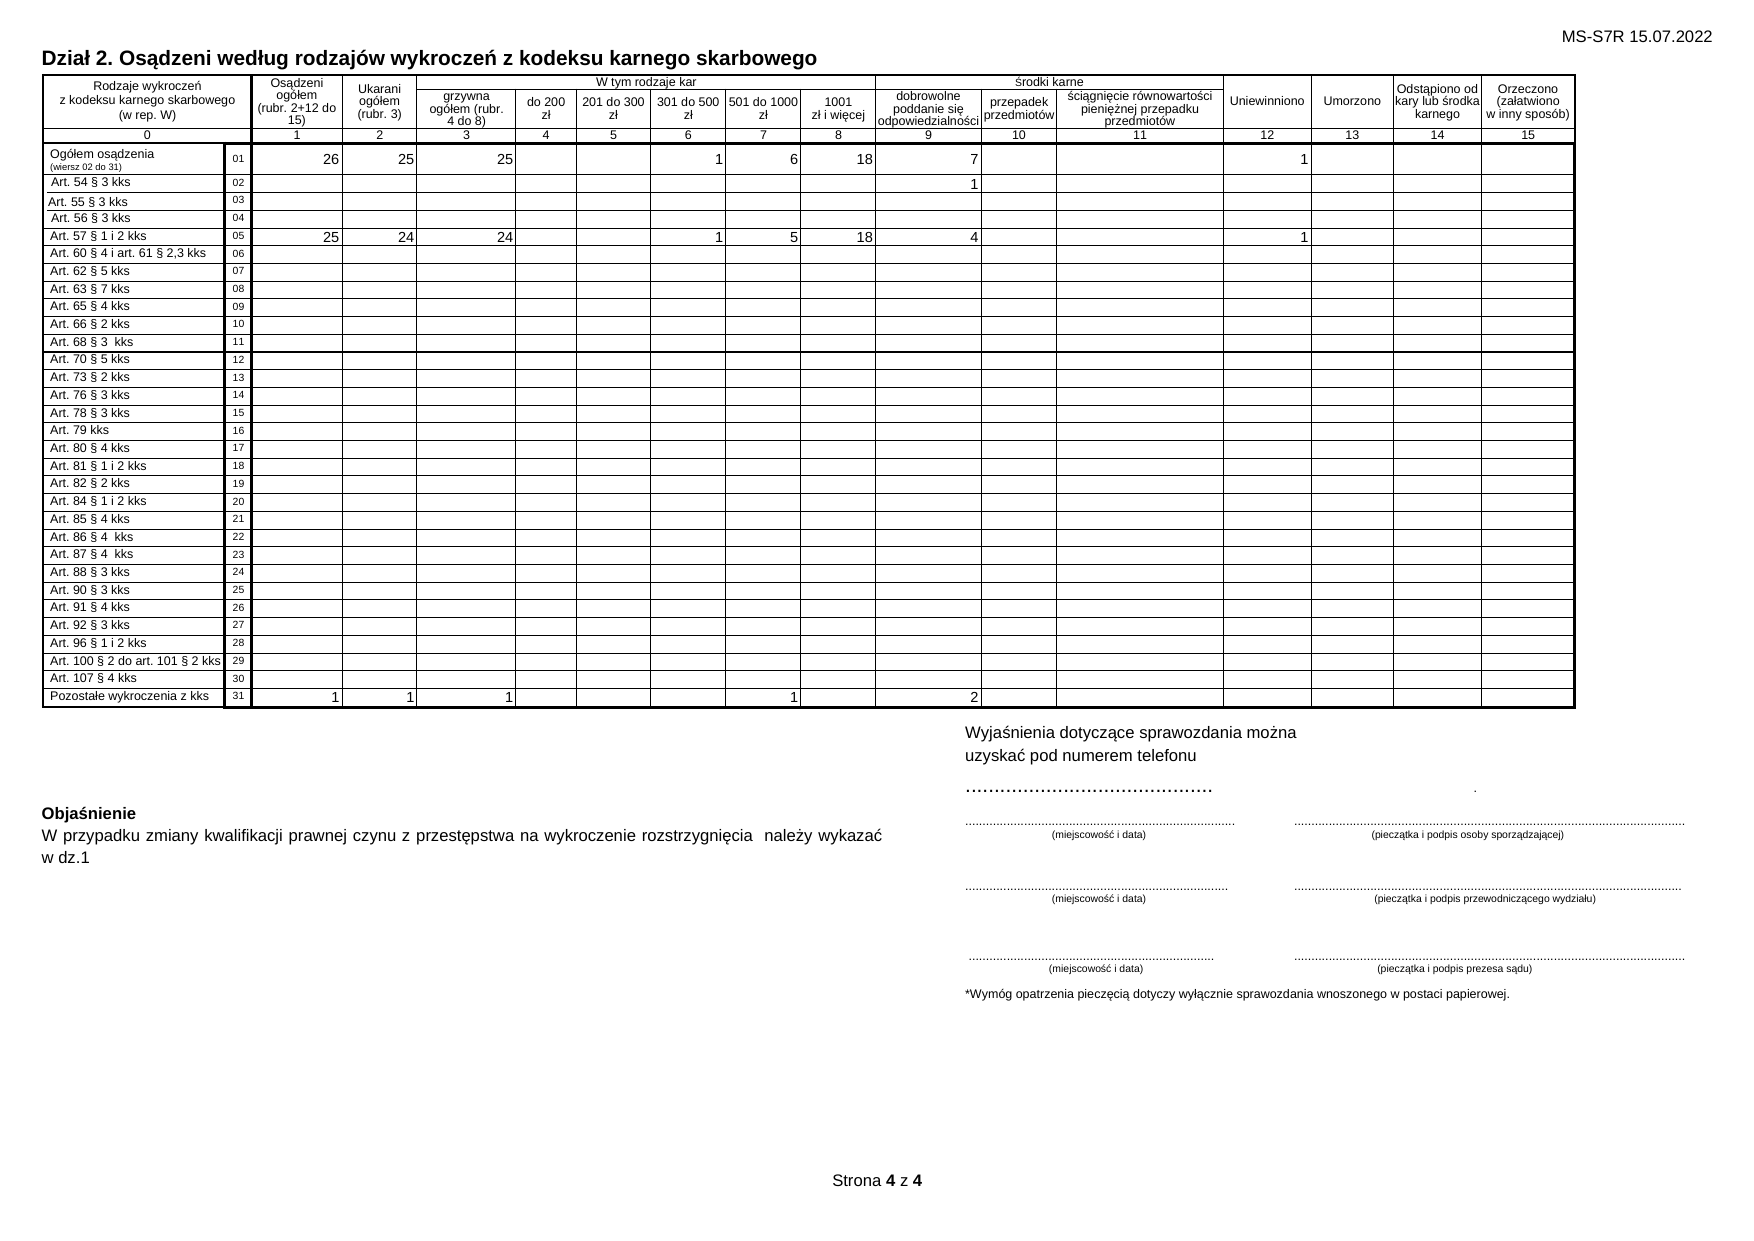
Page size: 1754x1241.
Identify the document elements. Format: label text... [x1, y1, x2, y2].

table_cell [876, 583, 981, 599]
table_cell 7 [876, 145, 981, 174]
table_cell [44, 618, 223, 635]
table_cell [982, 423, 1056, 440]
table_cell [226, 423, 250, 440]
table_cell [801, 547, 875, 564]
table_cell [1057, 193, 1223, 210]
table_cell 14 [1394, 129, 1481, 142]
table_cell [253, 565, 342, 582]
table_cell 6 [651, 129, 725, 142]
table_cell [516, 264, 576, 281]
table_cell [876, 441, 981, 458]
table_cell [516, 246, 576, 263]
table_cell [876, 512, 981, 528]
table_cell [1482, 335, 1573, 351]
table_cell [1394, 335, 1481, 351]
table_cell [1057, 211, 1223, 227]
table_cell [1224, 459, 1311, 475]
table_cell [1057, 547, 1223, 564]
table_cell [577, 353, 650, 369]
table_cell Art. 54 § 3 kks [47, 175, 223, 192]
table_cell [1057, 282, 1223, 298]
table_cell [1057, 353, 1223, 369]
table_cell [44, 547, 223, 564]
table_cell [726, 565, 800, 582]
table_cell [577, 193, 650, 210]
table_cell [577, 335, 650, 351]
table_cell Art. 55 § 3 kks [47, 193, 223, 210]
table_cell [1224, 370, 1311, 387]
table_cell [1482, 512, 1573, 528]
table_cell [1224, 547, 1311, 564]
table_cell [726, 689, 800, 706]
table_cell [417, 264, 515, 281]
table_cell 1 [651, 229, 725, 245]
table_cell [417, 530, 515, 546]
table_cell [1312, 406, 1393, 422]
table_cell 01 [226, 145, 250, 174]
table_cell [253, 193, 342, 210]
table_cell ściągnięcie równowartości pieniężnej przepadku przedmiotów [1057, 90, 1223, 128]
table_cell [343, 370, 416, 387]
table_cell [1057, 229, 1223, 245]
table_cell przepadek przedmiotów [982, 90, 1056, 128]
table_cell 6 [726, 145, 800, 174]
table_cell [1394, 175, 1481, 192]
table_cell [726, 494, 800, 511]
table_cell [516, 282, 576, 298]
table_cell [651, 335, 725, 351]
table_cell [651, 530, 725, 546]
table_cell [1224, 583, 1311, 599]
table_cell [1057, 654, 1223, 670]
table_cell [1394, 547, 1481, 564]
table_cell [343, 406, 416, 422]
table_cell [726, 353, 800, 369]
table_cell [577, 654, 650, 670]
table_cell [801, 264, 875, 281]
table_cell 18 [801, 229, 875, 245]
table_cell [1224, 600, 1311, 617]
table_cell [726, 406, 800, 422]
table_cell [516, 175, 576, 192]
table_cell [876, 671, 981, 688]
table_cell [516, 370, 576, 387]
table_cell 9 [876, 129, 981, 142]
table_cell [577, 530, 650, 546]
table_cell [253, 246, 342, 263]
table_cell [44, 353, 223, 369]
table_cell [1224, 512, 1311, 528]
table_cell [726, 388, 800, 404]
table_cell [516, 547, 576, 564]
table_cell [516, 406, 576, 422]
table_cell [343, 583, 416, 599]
table_cell [577, 299, 650, 316]
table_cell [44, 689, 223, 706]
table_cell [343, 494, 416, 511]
table_cell [253, 317, 342, 334]
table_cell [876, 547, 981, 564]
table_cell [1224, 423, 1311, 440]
table_cell 1001 zł i więcej [801, 90, 875, 128]
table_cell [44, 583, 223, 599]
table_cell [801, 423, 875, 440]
text Dział 2. Osądzeni według rodzajów wykroczeń z kodeksu karnego skarbowego [41, 46, 1713, 70]
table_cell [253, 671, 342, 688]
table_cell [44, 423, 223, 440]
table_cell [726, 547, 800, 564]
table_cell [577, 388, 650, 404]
table_cell 5 [726, 229, 800, 245]
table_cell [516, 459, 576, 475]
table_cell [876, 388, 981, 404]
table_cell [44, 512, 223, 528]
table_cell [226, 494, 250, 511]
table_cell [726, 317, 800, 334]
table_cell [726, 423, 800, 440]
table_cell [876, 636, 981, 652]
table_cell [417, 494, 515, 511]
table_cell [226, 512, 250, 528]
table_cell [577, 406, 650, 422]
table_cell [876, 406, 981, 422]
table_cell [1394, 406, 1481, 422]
table_cell [801, 299, 875, 316]
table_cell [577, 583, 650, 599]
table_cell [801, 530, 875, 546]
table_cell [1312, 229, 1393, 245]
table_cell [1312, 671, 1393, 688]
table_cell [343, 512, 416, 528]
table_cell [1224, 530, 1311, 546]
table_cell [253, 299, 342, 316]
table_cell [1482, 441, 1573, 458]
table_header Osądzeni ogółem (rubr. 2+12 do 15) [253, 76, 342, 128]
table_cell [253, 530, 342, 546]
table_cell [1482, 282, 1573, 298]
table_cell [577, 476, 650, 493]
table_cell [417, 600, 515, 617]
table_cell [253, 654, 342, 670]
table_cell [417, 282, 515, 298]
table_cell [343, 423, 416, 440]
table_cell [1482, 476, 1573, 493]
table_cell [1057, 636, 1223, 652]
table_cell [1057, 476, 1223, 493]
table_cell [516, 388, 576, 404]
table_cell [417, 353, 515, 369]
table_cell [651, 211, 725, 227]
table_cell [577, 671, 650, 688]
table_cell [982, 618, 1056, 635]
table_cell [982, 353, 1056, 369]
table_cell 501 do 1000 zł [726, 90, 800, 128]
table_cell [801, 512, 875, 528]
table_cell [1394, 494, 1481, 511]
table_cell [343, 246, 416, 263]
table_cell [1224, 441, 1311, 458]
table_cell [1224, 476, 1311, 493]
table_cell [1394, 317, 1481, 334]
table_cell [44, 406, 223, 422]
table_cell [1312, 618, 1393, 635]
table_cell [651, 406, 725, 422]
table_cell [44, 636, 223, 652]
table_cell Art. 66 § 2 kks [44, 317, 223, 334]
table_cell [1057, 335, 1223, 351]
table_cell [1482, 299, 1573, 316]
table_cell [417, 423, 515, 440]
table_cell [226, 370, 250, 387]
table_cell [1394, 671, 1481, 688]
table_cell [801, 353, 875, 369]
table_cell [651, 193, 725, 210]
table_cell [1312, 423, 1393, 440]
table_cell [417, 211, 515, 227]
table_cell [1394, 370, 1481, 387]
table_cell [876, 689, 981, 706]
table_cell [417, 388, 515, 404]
table_cell [982, 246, 1056, 263]
table_cell 1 [876, 175, 981, 192]
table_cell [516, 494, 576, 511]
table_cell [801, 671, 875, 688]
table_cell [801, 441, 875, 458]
table_cell [726, 282, 800, 298]
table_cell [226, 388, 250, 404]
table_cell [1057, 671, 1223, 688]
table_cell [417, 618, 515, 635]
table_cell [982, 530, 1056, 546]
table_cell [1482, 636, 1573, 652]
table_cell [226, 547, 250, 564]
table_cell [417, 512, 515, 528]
table_cell 25 [343, 145, 416, 174]
table_cell [516, 193, 576, 210]
table_cell [982, 299, 1056, 316]
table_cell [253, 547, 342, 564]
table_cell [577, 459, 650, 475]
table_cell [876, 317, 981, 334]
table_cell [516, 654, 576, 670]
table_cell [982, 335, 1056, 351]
table_cell Art. 63 § 7 kks [44, 282, 223, 298]
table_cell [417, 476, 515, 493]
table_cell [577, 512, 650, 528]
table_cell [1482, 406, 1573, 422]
table_cell grzywna ogółem (rubr. 4 do 8) [417, 90, 515, 128]
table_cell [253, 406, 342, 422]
table_cell [982, 211, 1056, 227]
table_cell dobrowolne poddanie się odpowiedzialności [876, 90, 981, 128]
table_cell 09 [226, 299, 250, 316]
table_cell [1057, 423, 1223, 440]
table_cell [876, 211, 981, 227]
table_cell [651, 246, 725, 263]
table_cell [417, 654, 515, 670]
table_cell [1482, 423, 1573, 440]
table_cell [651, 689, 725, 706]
table_cell 4 [876, 229, 981, 245]
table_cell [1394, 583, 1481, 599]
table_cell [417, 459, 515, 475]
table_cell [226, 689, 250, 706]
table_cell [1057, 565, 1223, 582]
table_cell [253, 264, 342, 281]
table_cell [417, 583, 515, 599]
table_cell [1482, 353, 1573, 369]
table_cell Art. 57 § 1 i 2 kks [44, 229, 223, 245]
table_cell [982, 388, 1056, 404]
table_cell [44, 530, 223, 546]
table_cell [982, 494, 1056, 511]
table_cell 24 [343, 229, 416, 245]
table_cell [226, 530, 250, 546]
table_cell do 200 zł [516, 90, 576, 128]
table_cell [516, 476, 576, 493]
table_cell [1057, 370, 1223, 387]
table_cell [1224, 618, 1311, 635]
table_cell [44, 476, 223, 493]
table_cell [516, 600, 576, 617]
table_cell [417, 193, 515, 210]
table_cell [1394, 211, 1481, 227]
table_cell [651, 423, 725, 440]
table_cell [1057, 145, 1223, 174]
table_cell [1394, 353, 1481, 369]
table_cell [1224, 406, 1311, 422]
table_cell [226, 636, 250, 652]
table_cell 1 [253, 129, 342, 142]
table_cell 06 [226, 246, 250, 263]
table_cell [726, 175, 800, 192]
table_cell 4 [516, 129, 576, 142]
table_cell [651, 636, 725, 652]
table_cell [1224, 211, 1311, 227]
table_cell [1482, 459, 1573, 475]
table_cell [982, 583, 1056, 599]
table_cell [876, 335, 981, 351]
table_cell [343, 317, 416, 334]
table_cell [417, 246, 515, 263]
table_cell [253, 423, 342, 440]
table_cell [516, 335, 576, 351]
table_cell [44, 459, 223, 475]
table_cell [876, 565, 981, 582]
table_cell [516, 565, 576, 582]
table_cell [1224, 282, 1311, 298]
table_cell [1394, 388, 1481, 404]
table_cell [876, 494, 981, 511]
table_cell [1057, 264, 1223, 281]
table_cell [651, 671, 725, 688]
table_cell [1394, 282, 1481, 298]
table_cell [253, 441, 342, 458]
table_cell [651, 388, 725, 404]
table_cell [417, 299, 515, 316]
table_cell 03 [226, 193, 250, 210]
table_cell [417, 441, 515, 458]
table_header Umorzono [1312, 76, 1393, 128]
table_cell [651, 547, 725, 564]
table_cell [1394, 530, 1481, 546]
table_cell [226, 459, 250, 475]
table_cell [982, 175, 1056, 192]
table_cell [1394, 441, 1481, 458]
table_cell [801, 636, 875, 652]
table_cell [1394, 246, 1481, 263]
table_cell 201 do 300 zł [577, 90, 650, 128]
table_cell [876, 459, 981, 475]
table_cell [1482, 175, 1573, 192]
table_cell [253, 211, 342, 227]
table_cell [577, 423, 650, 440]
table_cell [651, 175, 725, 192]
table_header Uniewinniono [1224, 76, 1311, 128]
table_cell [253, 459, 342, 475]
table_cell [726, 246, 800, 263]
table_cell 04 [226, 211, 250, 227]
table_cell [1482, 193, 1573, 210]
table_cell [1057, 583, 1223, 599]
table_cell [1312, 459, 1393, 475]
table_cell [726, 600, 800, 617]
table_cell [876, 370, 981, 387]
table_cell [1224, 246, 1311, 263]
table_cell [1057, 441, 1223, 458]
table_cell [1312, 264, 1393, 281]
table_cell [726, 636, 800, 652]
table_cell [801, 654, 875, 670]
table_cell [876, 299, 981, 316]
table_cell 02 [226, 175, 250, 192]
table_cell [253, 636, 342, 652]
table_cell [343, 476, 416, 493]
table_cell 1 [1224, 229, 1311, 245]
table_cell [801, 282, 875, 298]
table_cell [982, 229, 1056, 245]
table_cell [343, 193, 416, 210]
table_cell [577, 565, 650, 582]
table_cell [1482, 211, 1573, 227]
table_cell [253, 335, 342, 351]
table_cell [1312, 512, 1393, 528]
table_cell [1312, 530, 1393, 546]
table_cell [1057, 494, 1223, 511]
table_cell [876, 264, 981, 281]
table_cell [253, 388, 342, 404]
table_cell 7 [726, 129, 800, 142]
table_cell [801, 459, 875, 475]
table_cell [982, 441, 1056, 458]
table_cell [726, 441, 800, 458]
table_cell [1394, 193, 1481, 210]
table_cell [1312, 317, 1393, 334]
table_cell [1312, 193, 1393, 210]
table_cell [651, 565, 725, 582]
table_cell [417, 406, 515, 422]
table_cell [1224, 175, 1311, 192]
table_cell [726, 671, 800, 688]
table_cell [1224, 264, 1311, 281]
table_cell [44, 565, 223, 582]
table_cell [1312, 299, 1393, 316]
table_cell 13 [1312, 129, 1393, 142]
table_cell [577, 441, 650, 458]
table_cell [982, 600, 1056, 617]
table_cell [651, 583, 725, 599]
table_cell [1394, 299, 1481, 316]
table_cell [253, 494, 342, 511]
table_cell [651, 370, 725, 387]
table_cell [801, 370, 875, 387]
table_cell [726, 299, 800, 316]
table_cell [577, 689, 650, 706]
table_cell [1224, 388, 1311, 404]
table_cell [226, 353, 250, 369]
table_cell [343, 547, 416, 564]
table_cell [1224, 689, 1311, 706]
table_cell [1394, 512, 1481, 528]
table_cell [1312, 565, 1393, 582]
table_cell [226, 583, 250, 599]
table_cell 15 [1482, 129, 1574, 142]
table_header Ukarani ogółem (rubr. 3) [343, 76, 416, 128]
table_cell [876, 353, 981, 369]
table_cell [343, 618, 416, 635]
table_cell [726, 264, 800, 281]
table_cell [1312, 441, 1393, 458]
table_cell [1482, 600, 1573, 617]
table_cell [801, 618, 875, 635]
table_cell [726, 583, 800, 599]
table_cell [577, 175, 650, 192]
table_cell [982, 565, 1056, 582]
table_cell [801, 193, 875, 210]
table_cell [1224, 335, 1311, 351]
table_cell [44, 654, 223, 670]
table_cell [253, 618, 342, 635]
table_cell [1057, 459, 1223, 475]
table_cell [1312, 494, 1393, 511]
text W przypadku zmiany kwalifikacji prawnej czynu z przestępstwa na wykroczenie rozstrzygnięcia należy wykazać w dz.1 [41, 826, 883, 867]
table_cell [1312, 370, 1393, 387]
table_cell [1394, 145, 1481, 174]
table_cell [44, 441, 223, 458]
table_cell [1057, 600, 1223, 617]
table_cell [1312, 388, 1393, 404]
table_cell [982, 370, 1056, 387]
table_cell 05 [226, 229, 250, 245]
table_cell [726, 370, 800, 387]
table_cell 25 [253, 229, 342, 245]
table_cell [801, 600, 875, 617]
table_cell [343, 299, 416, 316]
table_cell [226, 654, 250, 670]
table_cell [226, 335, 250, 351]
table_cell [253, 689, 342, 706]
table_cell [577, 145, 650, 174]
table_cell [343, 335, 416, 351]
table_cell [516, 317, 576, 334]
table_cell [343, 264, 416, 281]
table_header Orzeczono (załatwiono w inny sposób) [1482, 76, 1574, 128]
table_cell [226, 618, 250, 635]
table_cell [577, 229, 650, 245]
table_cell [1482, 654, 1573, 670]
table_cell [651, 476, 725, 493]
table_cell 1 [651, 145, 725, 174]
table_cell [1312, 211, 1393, 227]
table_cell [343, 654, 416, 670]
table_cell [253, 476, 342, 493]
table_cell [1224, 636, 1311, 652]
table_cell 08 [226, 282, 250, 298]
table_cell 0 [44, 129, 250, 142]
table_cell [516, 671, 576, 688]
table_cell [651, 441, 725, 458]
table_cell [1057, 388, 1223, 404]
table_cell [651, 264, 725, 281]
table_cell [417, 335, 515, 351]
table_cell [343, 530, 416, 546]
table_cell [1394, 264, 1481, 281]
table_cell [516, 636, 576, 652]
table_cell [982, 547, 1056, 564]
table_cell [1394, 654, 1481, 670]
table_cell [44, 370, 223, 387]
table_cell [1224, 299, 1311, 316]
table_cell [1312, 282, 1393, 298]
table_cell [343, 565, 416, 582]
table_cell [577, 211, 650, 227]
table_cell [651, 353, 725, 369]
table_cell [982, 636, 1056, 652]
text Objaśnienie [41, 804, 1713, 823]
table_cell Art. 56 § 3 kks [47, 211, 223, 227]
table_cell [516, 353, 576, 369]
table_cell [1482, 229, 1573, 245]
table_cell [1482, 246, 1573, 263]
table_cell [801, 246, 875, 263]
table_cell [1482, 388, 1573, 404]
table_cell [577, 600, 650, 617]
table_cell [1482, 264, 1573, 281]
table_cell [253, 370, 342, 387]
table_header Rodzaje wykroczeń z kodeksu karnego skarbowego (w rep. W) [44, 76, 250, 128]
table_cell [343, 175, 416, 192]
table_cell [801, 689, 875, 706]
table_cell [651, 282, 725, 298]
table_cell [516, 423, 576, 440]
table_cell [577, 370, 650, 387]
table_cell [876, 282, 981, 298]
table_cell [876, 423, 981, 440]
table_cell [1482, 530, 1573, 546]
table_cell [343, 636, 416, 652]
table_cell 11 [1057, 129, 1223, 142]
table_cell 8 [801, 129, 875, 142]
table_cell 2 [343, 129, 416, 142]
table_cell [577, 282, 650, 298]
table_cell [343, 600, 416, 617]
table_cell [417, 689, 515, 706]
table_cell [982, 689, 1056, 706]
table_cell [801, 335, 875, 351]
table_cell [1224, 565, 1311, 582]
table_cell [516, 145, 576, 174]
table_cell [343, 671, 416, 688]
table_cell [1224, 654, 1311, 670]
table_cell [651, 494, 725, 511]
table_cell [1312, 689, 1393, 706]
table_cell [982, 282, 1056, 298]
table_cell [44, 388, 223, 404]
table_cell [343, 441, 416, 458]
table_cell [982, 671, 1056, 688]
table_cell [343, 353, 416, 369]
table_cell [253, 282, 342, 298]
table_cell 26 [253, 145, 342, 174]
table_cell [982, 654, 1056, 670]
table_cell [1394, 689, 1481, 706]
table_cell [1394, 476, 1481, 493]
table_cell [1394, 229, 1481, 245]
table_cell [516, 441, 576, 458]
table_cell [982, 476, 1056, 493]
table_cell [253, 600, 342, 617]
table_cell 18 [801, 145, 875, 174]
table_cell [1312, 175, 1393, 192]
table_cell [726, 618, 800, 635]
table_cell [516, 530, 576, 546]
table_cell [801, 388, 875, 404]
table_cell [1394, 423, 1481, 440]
table_cell Art. 62 § 5 kks [44, 264, 223, 281]
table_cell [253, 175, 342, 192]
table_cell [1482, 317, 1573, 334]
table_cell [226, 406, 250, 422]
table_cell [1057, 246, 1223, 263]
table_cell Art. 65 § 4 kks [44, 299, 223, 316]
table_cell [343, 211, 416, 227]
table_cell [343, 282, 416, 298]
table_cell [516, 299, 576, 316]
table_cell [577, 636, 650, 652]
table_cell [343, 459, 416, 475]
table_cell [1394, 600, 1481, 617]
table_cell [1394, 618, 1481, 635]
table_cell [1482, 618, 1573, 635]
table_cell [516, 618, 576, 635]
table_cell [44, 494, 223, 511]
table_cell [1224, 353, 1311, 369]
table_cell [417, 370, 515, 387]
table_cell 25 [417, 145, 515, 174]
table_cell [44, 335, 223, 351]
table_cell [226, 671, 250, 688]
table_cell [982, 145, 1056, 174]
table_cell [1057, 299, 1223, 316]
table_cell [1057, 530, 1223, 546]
table_cell [801, 175, 875, 192]
table_cell Art. 60 § 4 i art. 61 § 2,3 kks [44, 246, 223, 263]
table_cell [417, 175, 515, 192]
table_header Odstąpiono od kary lub środka karnego [1394, 76, 1481, 128]
table_cell [1224, 193, 1311, 210]
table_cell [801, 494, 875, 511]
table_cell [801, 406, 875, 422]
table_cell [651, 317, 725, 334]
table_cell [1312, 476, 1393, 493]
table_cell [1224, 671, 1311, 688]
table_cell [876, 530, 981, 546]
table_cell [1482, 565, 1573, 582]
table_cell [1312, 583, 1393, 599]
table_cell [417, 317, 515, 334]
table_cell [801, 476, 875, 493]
table_cell Ogółem osądzenia (wiersz 02 do 31) [44, 144, 223, 174]
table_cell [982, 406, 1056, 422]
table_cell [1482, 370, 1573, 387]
table_cell 5 [577, 129, 650, 142]
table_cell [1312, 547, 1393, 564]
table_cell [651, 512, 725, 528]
table_cell [516, 211, 576, 227]
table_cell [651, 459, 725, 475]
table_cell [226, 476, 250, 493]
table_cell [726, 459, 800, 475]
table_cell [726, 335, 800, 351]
table_cell [577, 246, 650, 263]
table_cell [1312, 145, 1393, 174]
table_cell [516, 229, 576, 245]
table_cell 10 [226, 317, 250, 334]
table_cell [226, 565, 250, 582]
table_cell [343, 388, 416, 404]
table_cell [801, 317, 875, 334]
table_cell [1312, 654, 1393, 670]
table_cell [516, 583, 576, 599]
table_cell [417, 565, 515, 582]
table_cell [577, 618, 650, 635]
table_cell [1312, 246, 1393, 263]
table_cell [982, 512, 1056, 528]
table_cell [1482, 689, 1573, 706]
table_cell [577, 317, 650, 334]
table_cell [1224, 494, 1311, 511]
table_cell [876, 246, 981, 263]
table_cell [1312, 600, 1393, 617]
table_cell 12 [1224, 129, 1311, 142]
table_cell 07 [226, 264, 250, 281]
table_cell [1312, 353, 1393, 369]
table_cell 3 [417, 129, 515, 142]
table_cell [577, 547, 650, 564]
table_cell 10 [982, 129, 1056, 142]
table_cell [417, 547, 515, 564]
table_cell [651, 299, 725, 316]
table_cell 24 [417, 229, 515, 245]
table_cell [726, 193, 800, 210]
table_cell [876, 193, 981, 210]
table_cell [726, 211, 800, 227]
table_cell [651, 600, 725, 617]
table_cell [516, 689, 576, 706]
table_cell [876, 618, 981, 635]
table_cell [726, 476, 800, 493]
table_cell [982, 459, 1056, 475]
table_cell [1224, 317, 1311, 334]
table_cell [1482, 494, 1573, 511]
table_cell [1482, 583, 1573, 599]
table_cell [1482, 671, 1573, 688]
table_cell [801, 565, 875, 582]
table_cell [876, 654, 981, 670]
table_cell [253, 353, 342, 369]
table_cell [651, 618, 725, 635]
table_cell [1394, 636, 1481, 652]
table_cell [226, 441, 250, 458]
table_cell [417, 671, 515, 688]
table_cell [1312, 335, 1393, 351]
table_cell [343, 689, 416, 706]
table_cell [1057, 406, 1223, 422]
table_cell [1482, 145, 1573, 174]
table_cell [1057, 175, 1223, 192]
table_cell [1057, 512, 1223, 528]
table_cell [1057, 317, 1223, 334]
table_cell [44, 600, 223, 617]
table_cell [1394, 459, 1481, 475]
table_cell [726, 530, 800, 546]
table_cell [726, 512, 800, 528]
table_cell 301 do 500 zł [651, 90, 725, 128]
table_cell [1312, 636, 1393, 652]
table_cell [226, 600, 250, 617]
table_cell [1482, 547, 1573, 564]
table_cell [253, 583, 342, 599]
table_cell [577, 264, 650, 281]
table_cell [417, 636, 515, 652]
table_cell [982, 264, 1056, 281]
table_cell [982, 193, 1056, 210]
table_cell [801, 211, 875, 227]
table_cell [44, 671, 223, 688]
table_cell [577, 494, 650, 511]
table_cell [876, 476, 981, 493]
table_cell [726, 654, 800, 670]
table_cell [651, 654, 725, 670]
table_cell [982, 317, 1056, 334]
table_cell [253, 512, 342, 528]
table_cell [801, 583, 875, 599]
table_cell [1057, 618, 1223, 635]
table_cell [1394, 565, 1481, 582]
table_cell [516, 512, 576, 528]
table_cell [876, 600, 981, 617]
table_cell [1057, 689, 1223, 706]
table_cell 1 [1224, 145, 1311, 174]
